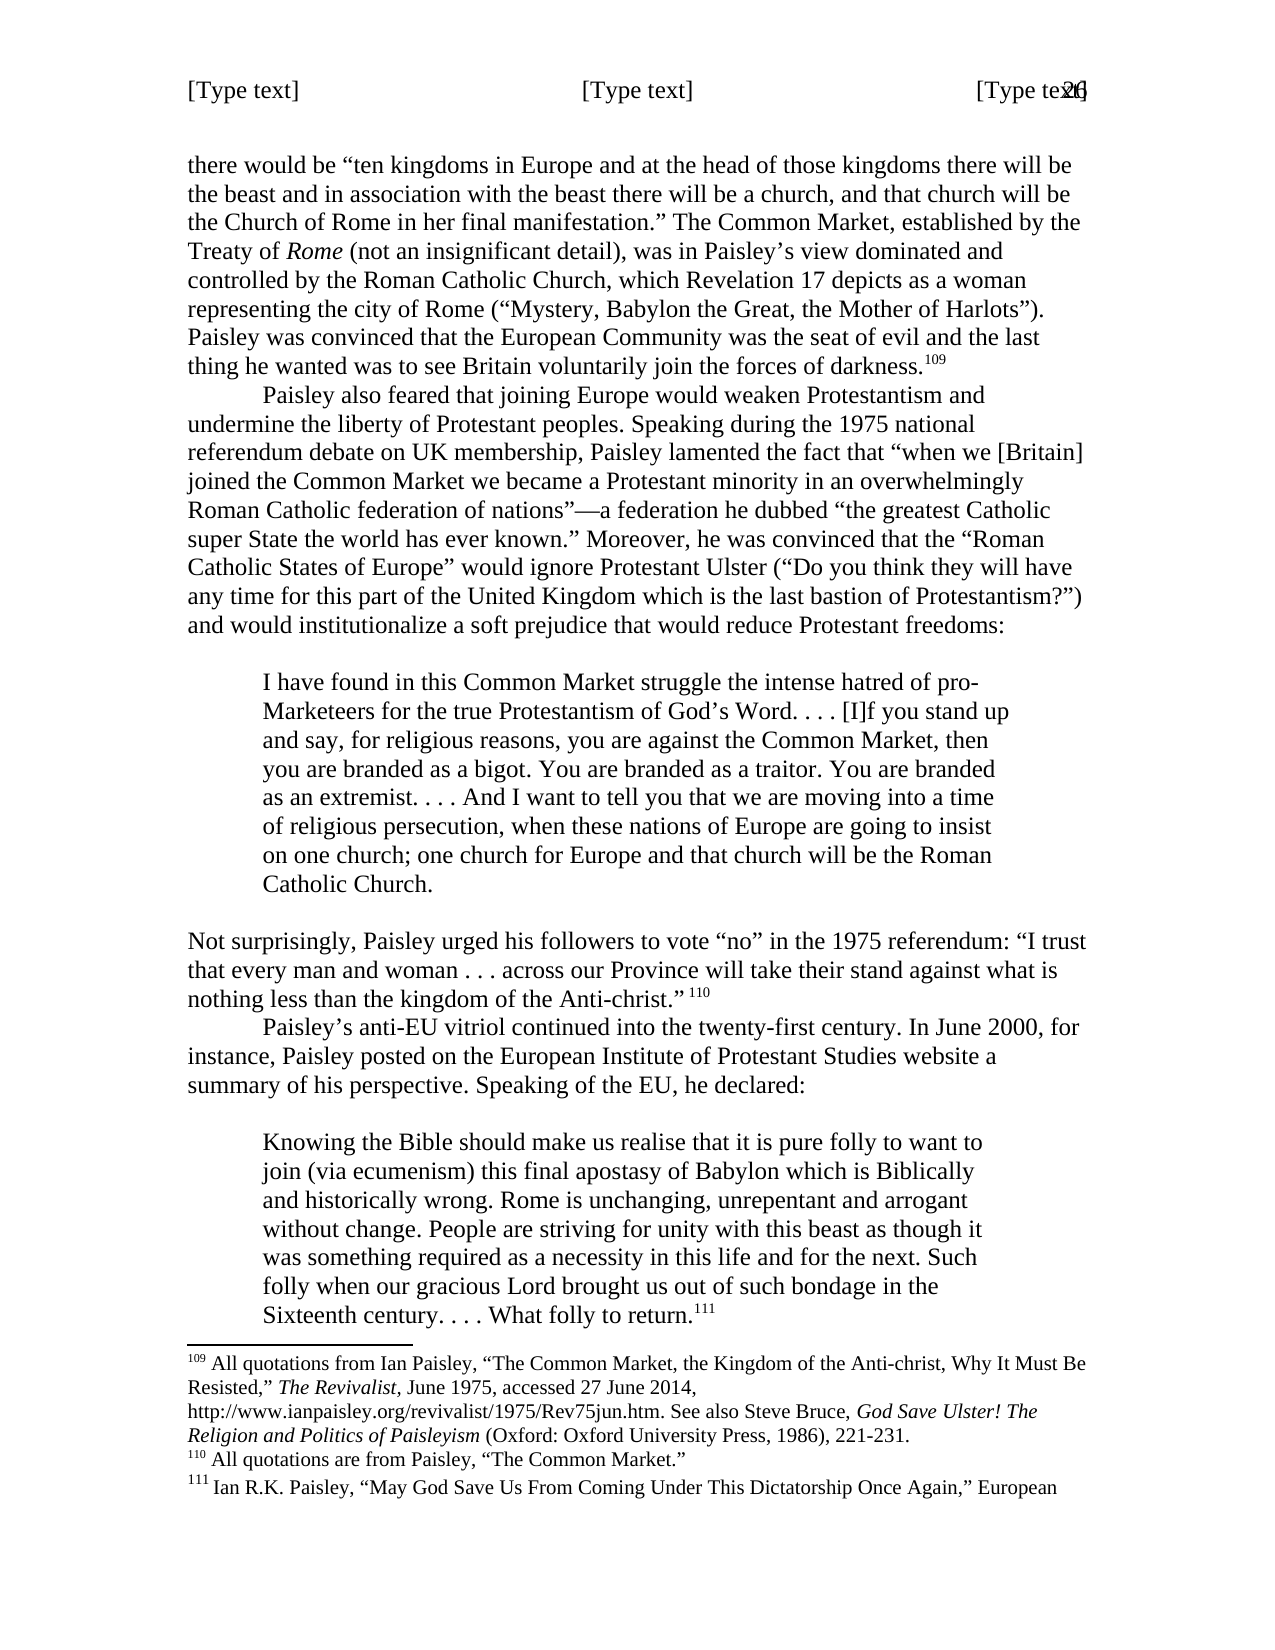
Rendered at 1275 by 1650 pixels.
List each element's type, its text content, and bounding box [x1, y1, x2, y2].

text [187, 150, 1087, 380]
text Paisley’s anti-EU vitriol continued into the twenty-first century. In June 2000, for instance, Paisley posted on the European Institute of Protestant Studies website a summary of his perspective. Speaking of the EU, he declared: [187, 1012, 1087, 1099]
text Sixteenth century. . . . What folly to return. [262, 1300, 1012, 1329]
text Knowing the Bible should make us realise that it is pure folly to want to join (via ecumenism) this final apostasy of Babylon which is Biblically and historically wrong. Rome is unchanging, unrepentant and arrogant without change. People are striving for unity with this beast as though it was something required as a necessity in this life and for the next. Such folly when our gracious Lord brought us out of such bondage in the [262, 1127, 1012, 1300]
text I have found in this Common Market struggle the intense hatred of pro-Marketeers for the true Protestantism of God’s Word. . . . [I]f you stand up and say, for religious reasons, you are against the Common Market, then you are branded as a bigot. You are branded as a traitor. You are branded as an extremist. . . . And I want to tell you that we are moving into a time of religious persecution, when these nations of Europe are going to insist on one church; one church for Europe and that church will be the Roman Catholic Church. [262, 667, 1012, 897]
text Paisley also feared that joining Europe would weaken Protestantism and undermine the liberty of Protestant peoples. Speaking during the 1975 national referendum debate on UK membership, Paisley lamented the fact that “when we [Britain] joined the Common Market we became a Protestant minority in an overwhelmingly Roman Catholic federation of nations”—a federation he dubbed “the greatest Catholic super State the world has ever known.” Moreover, he was convinced that the “Roman Catholic States of Europe” would ignore Protestant Ulster (“Do you think they will have any time for this part of the United Kingdom which is the last bastion of Protestantism?”) and would institutionalize a soft prejudice that would reduce Protestant freedoms: [187, 380, 1087, 639]
text Not surprisingly, Paisley urged his followers to vote “no” in the 1975 referendum: “I trust that every man and woman . . . across our Province will take their stand against what is nothing less than the kingdom of the Anti-christ.” [187, 926, 1087, 1012]
